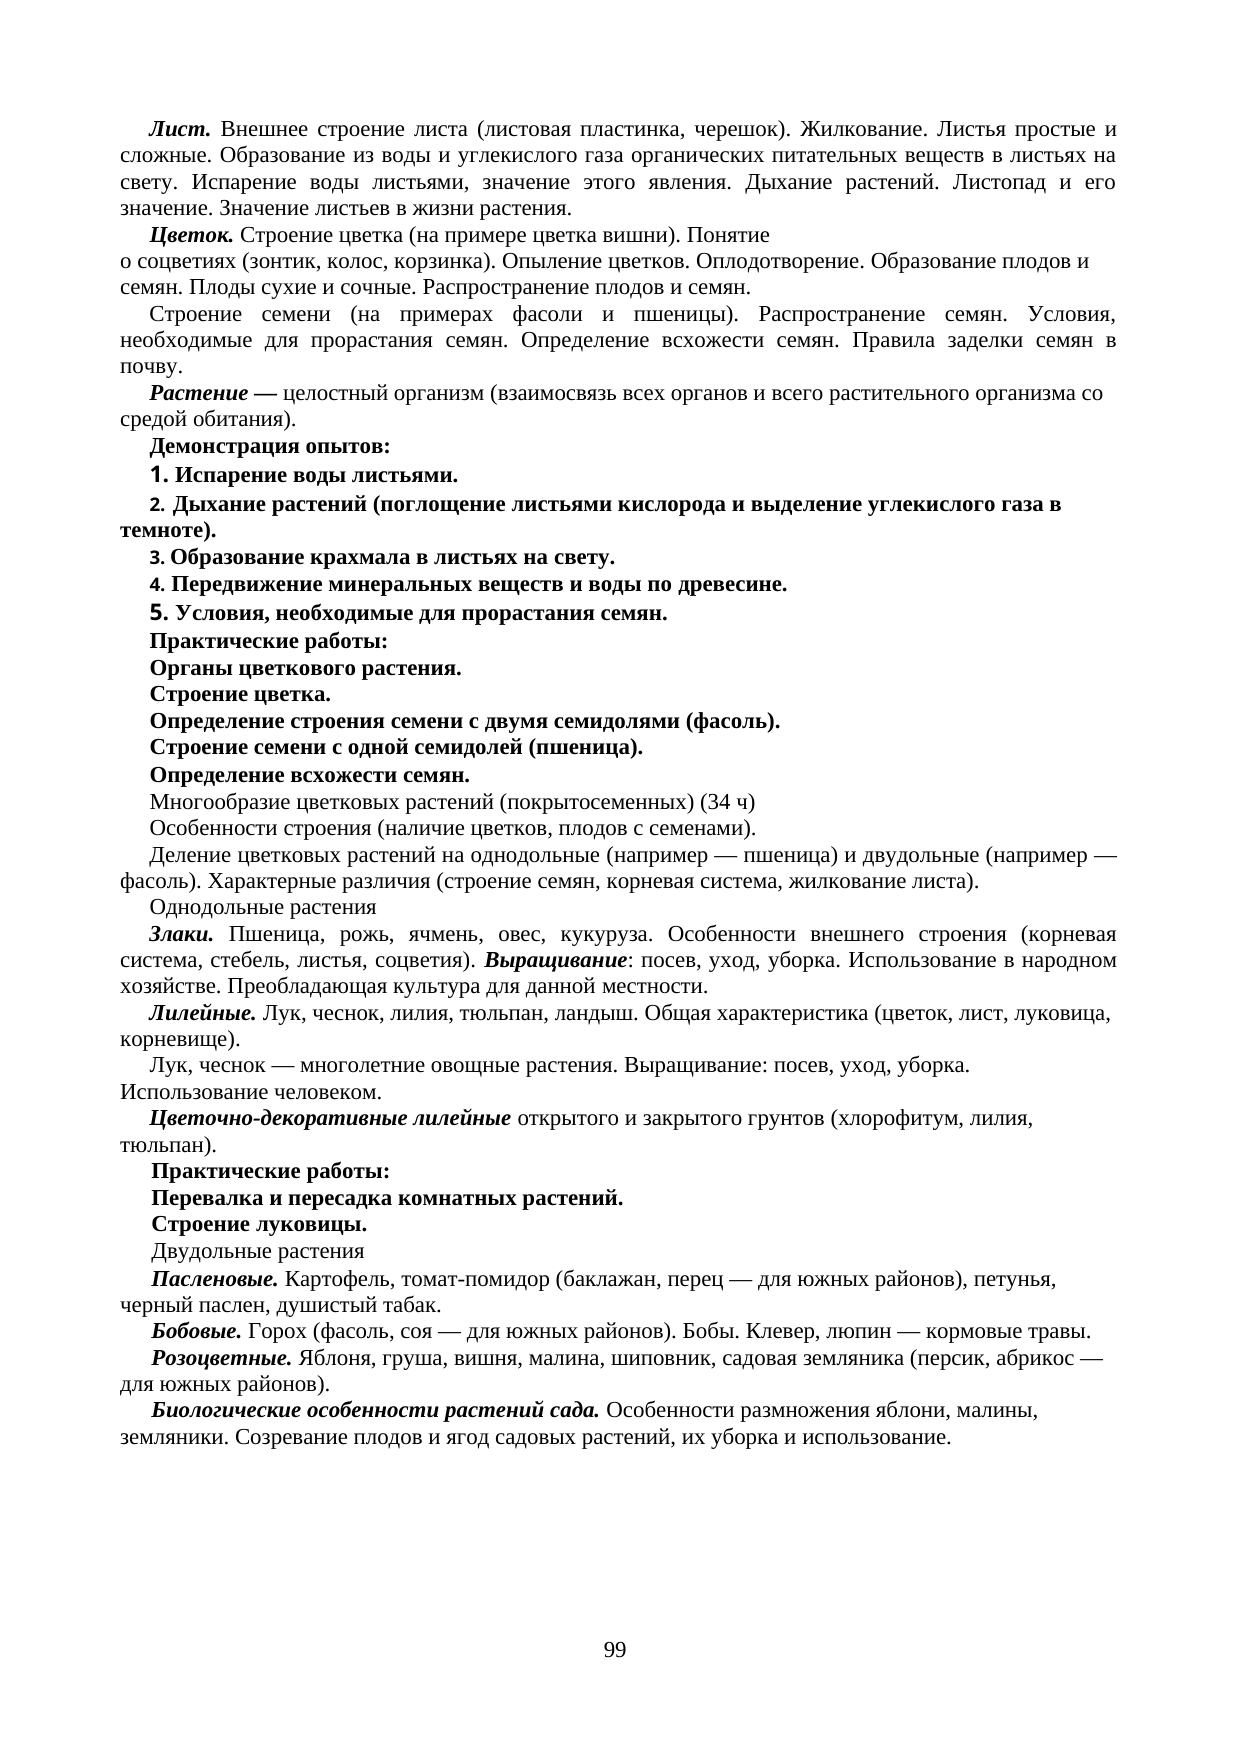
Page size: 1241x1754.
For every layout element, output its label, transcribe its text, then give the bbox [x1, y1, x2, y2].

text Строение семени (на примерах фасоли и пшеницы). Распространение семян. Условия, необходимые для прорастания семян. Определение всхожести семян. Правила заделки семян в почву. [120, 300, 1118, 379]
text Демонстрация опытов: [149, 432, 1134, 458]
text Пасленовые. Картофель, томат-помидор (баклажан, перец — для южных районов), петунья, черный паслен, душистый табак. [120, 1264, 1119, 1317]
text Цветочно-декоративные лилейные открытого и закрытого грунтов (хлорофитум, лилия, тюльпан). [120, 1104, 1134, 1157]
text Биологические особенности растений сада. Особенности размножения яблони, малины, земляники. Созревание плодов и ягод садовых растений, их уборка и использование. [120, 1396, 1121, 1449]
text Определение строения семени с двумя семидолями (фасоль). Строение семени с одной семидолей (пшеница). [149, 707, 840, 759]
list Передвижение минеральных веществ и воды по древесине. [149, 569, 1134, 596]
text о соцветиях (зонтик, колос, корзинка). Опыление цветков. Оплодотворение. Образование плодов и семян. Плоды сухие и сочные. Распространение плодов и семян. [120, 247, 1134, 300]
text Однодольные растения [149, 893, 1134, 920]
text 5. Условия, необходимые для прорастания семян. Практические работы: [149, 596, 747, 654]
text Использование человеком. [120, 1078, 1134, 1104]
text Бобовые. Горох (фасоль, соя — для южных районов). Бобы. Клевер, люпин — кормовые травы. [120, 1317, 1134, 1344]
text 1. Испарение воды листьями. [149, 458, 1134, 490]
text Многообразие цветковых растений (покрытосеменных) (34 ч) Особенности строения (наличие цветков, плодов с семенами). [149, 788, 881, 841]
text Определение всхожести семян. [149, 759, 1134, 788]
text Деление цветковых растений на однодольные (например — пшеница) и двудольные (например — фасоль). Характерные различия (строение семян, корневая система, жилкование листа). [120, 841, 1118, 893]
text Практические работы: [151, 1157, 1134, 1184]
text Лист. Внешнее строение листа (листовая пластинка, черешок). Жилкование. Листья простые и сложные. Образование из воды и углекислого газа органических питательных веществ в листьях на свету. Испарение воды листьями, значение этого явления. Дыхание растений. Листопад и его значение. Значение листьев в жизни растения. [120, 115, 1118, 221]
text Розоцветные. Яблоня, груша, вишня, малина, шиповник, садовая земляника (персик, абрикос — для южных районов). [120, 1344, 1134, 1396]
text Злаки. Пшеница, рожь, ячмень, овес, кукуруза. Особенности внешнего строения (корневая система, стебель, листья, соцветия). Выращивание: посев, уход, уборка. Использование в народном хозяйстве. Преобладающая культура для данной местности. [120, 920, 1118, 999]
text Двудольные растения [151, 1236, 1134, 1264]
text Цветок. Строение цветка (на примере цветка вишни). Понятие [149, 221, 1134, 247]
list Дыхание растений (поглощение листьями кислорода и выделение углекислого газа в темноте). [120, 490, 1117, 543]
text Перевалка и пересадка комнатных растений. Строение луковицы. [151, 1184, 668, 1236]
text Растение — целостный организм (взаимосвязь всех органов и всего растительного организма со средой обитания). [120, 379, 1134, 432]
text Лук, чеснок — многолетние овощные растения. Выращивание: посев, уход, уборка. [149, 1052, 1134, 1078]
list Образование крахмала в листьях на свету. [149, 543, 1134, 569]
text Лилейные. Лук, чеснок, лилия, тюльпан, ландыш. Общая характеристика (цветок, лист, луковица, корневище). [120, 999, 1134, 1052]
text Органы цветкового растения. Строение цветка. [149, 654, 492, 707]
